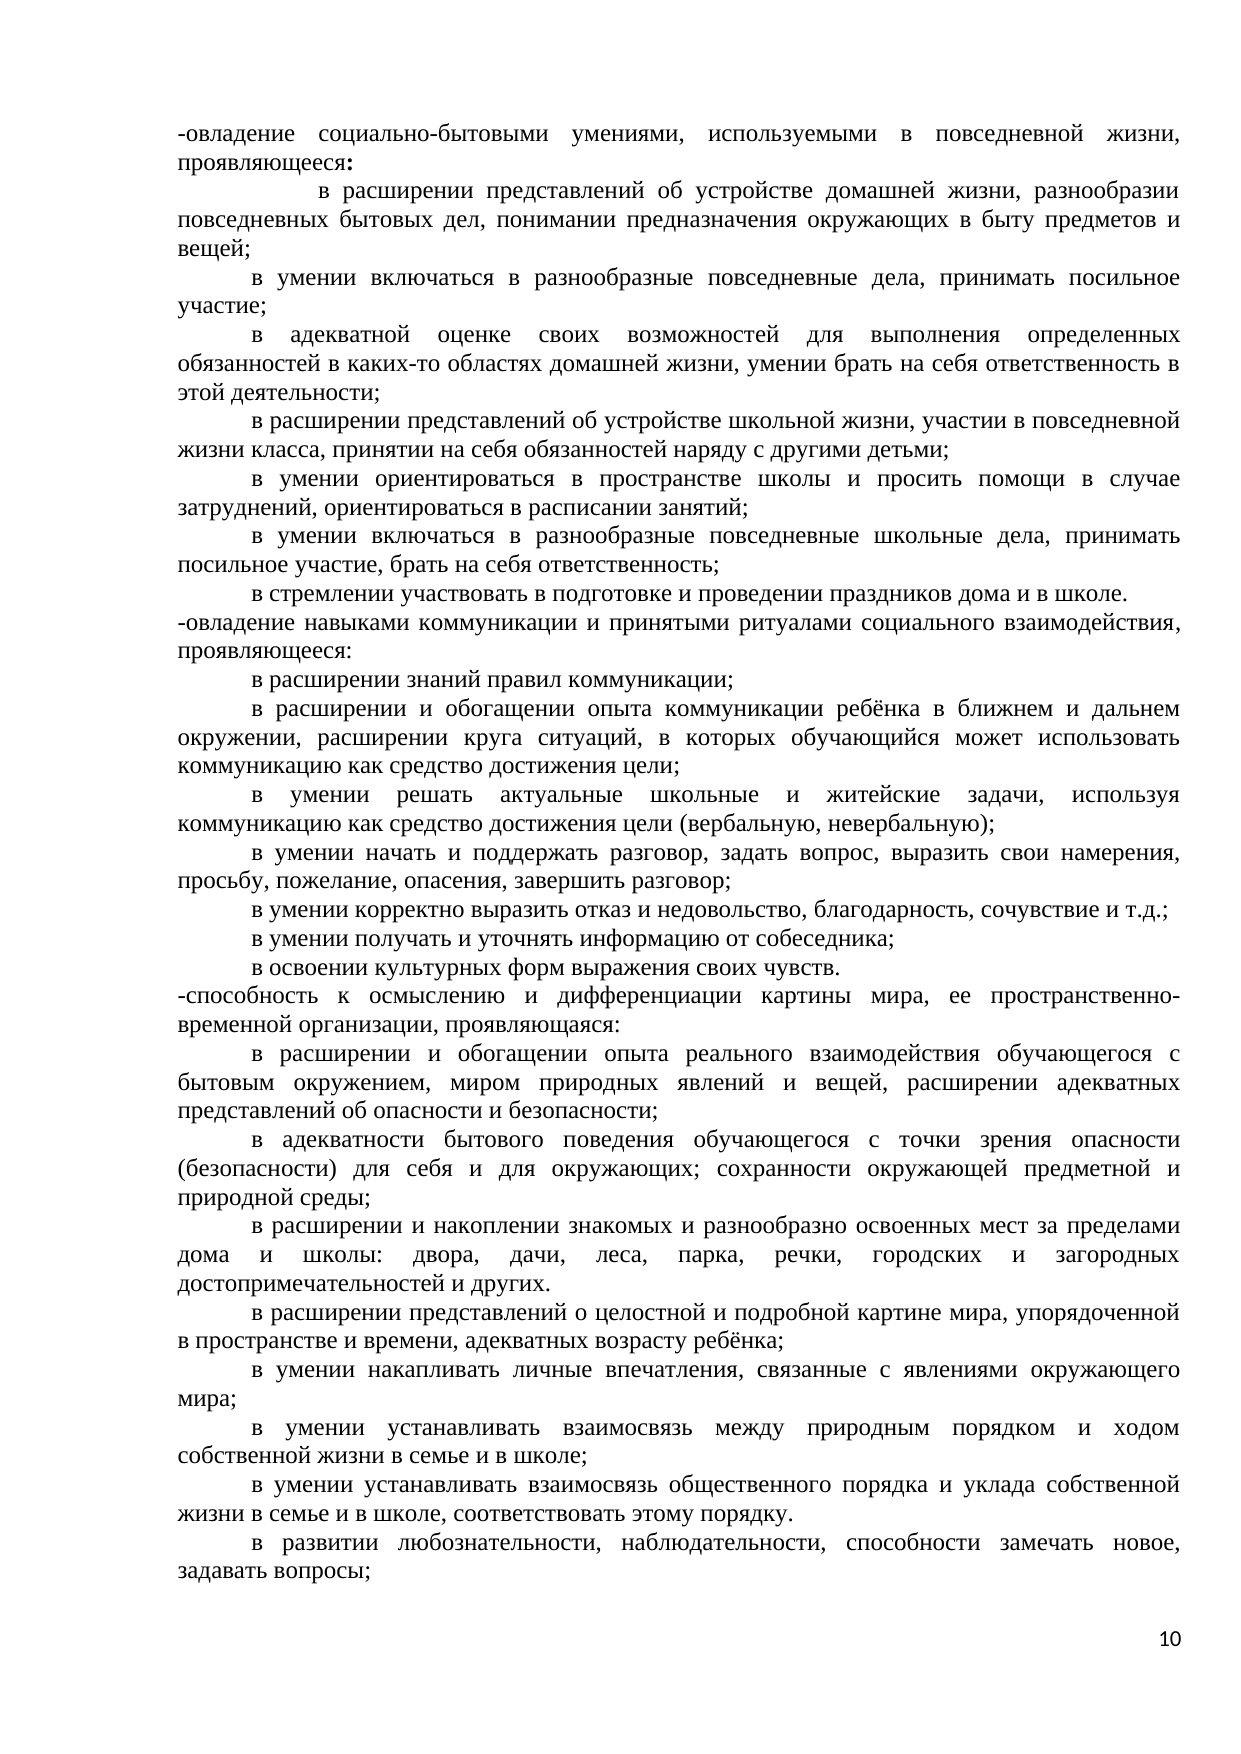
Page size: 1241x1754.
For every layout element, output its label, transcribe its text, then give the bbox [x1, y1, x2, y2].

text в расширении представлений о целостной и подробной картине мира, упорядоченной в пространстве и времени, адекватных возрасту ребёнка; [177, 1297, 1181, 1354]
text в умении начать и поддержать разговор, задать вопрос, выразить свои намерения, просьбу, пожелание, опасения, завершить разговор; [177, 837, 1181, 894]
text в умении получать и уточнять информацию от собеседника; [177, 923, 1181, 952]
text в умении корректно выразить отказ и недовольство, благодарность, сочувствие и т.д.; [177, 894, 1181, 923]
text в умении ориентироваться в пространстве школы и просить помощи в случае затруднений, ориентироваться в расписании занятий; [177, 463, 1181, 521]
text -способность к осмыслению и дифференциации картины мира, ее пространственно-временной организации, проявляющаяся: [177, 981, 1181, 1038]
text в расширении и накоплении знакомых и разнообразно освоенных мест за пределами дома и школы: двора, дачи, леса, парка, речки, городских и загородных достопримечательностей и других. [177, 1211, 1181, 1297]
text в расширении представлений об устройстве школьной жизни, участии в повседневной жизни класса, принятии на себя обязанностей наряду с другими детьми; [177, 406, 1181, 463]
text в умении накапливать личные впечатления, связанные с явлениями окружающего мира; [177, 1354, 1181, 1412]
text в развитии любознательности, наблюдательности, способности замечать новое, задавать вопросы; [177, 1527, 1181, 1584]
text в адекватности бытового поведения обучающегося с точки зрения опасности (безопасности) для себя и для окружающих; сохранности окружающей предметной и природной среды; [177, 1124, 1181, 1211]
text в освоении культурных форм выражения своих чувств. [177, 952, 1181, 981]
text в расширении знаний правил коммуникации; [177, 664, 1181, 693]
text в умении устанавливать взаимосвязь общественного порядка и уклада собственной жизни в семье и в школе, соответствовать этому порядку. [177, 1469, 1181, 1527]
text в умении решать актуальные школьные и житейские задачи, используя коммуникацию как средство достижения цели (вербальную, невербальную); [177, 779, 1181, 837]
text в умении включаться в разнообразные повседневные дела, принимать посильное участие; [177, 262, 1181, 319]
text в расширении представлений об устройстве домашней жизни, разнообразии повседневных бытовых дел, понимании предназначения окружающих в быту предметов и вещей; [177, 176, 1181, 262]
text в стремлении участвовать в подготовке и проведении праздников дома и в школе. [177, 578, 1181, 607]
text в расширении и обогащении опыта коммуникации ребёнка в ближнем и дальнем окружении, расширении круга ситуаций, в которых обучающийся может использовать коммуникацию как средство достижения цели; [177, 693, 1181, 779]
text -овладение социально-бытовыми умениями, используемыми в повседневной жизни, проявляющееся: [177, 118, 1181, 176]
text в умении устанавливать взаимосвязь между природным порядком и ходом собственной жизни в семье и в школе; [177, 1412, 1181, 1469]
text -овладение навыками коммуникации и принятыми ритуалами социального взаимодействия, проявляющееся: [177, 607, 1181, 664]
text в расширении и обогащении опыта реального взаимодействия обучающегося с бытовым окружением, миром природных явлений и вещей, расширении адекватных представлений об опасности и безопасности; [177, 1038, 1181, 1124]
text в адекватной оценке своих возможностей для выполнения определенных обязанностей в каких-то областях домашней жизни, умении брать на себя ответственность в этой деятельности; [177, 319, 1181, 406]
text в умении включаться в разнообразные повседневные школьные дела, принимать посильное участие, брать на себя ответственность; [177, 521, 1181, 578]
